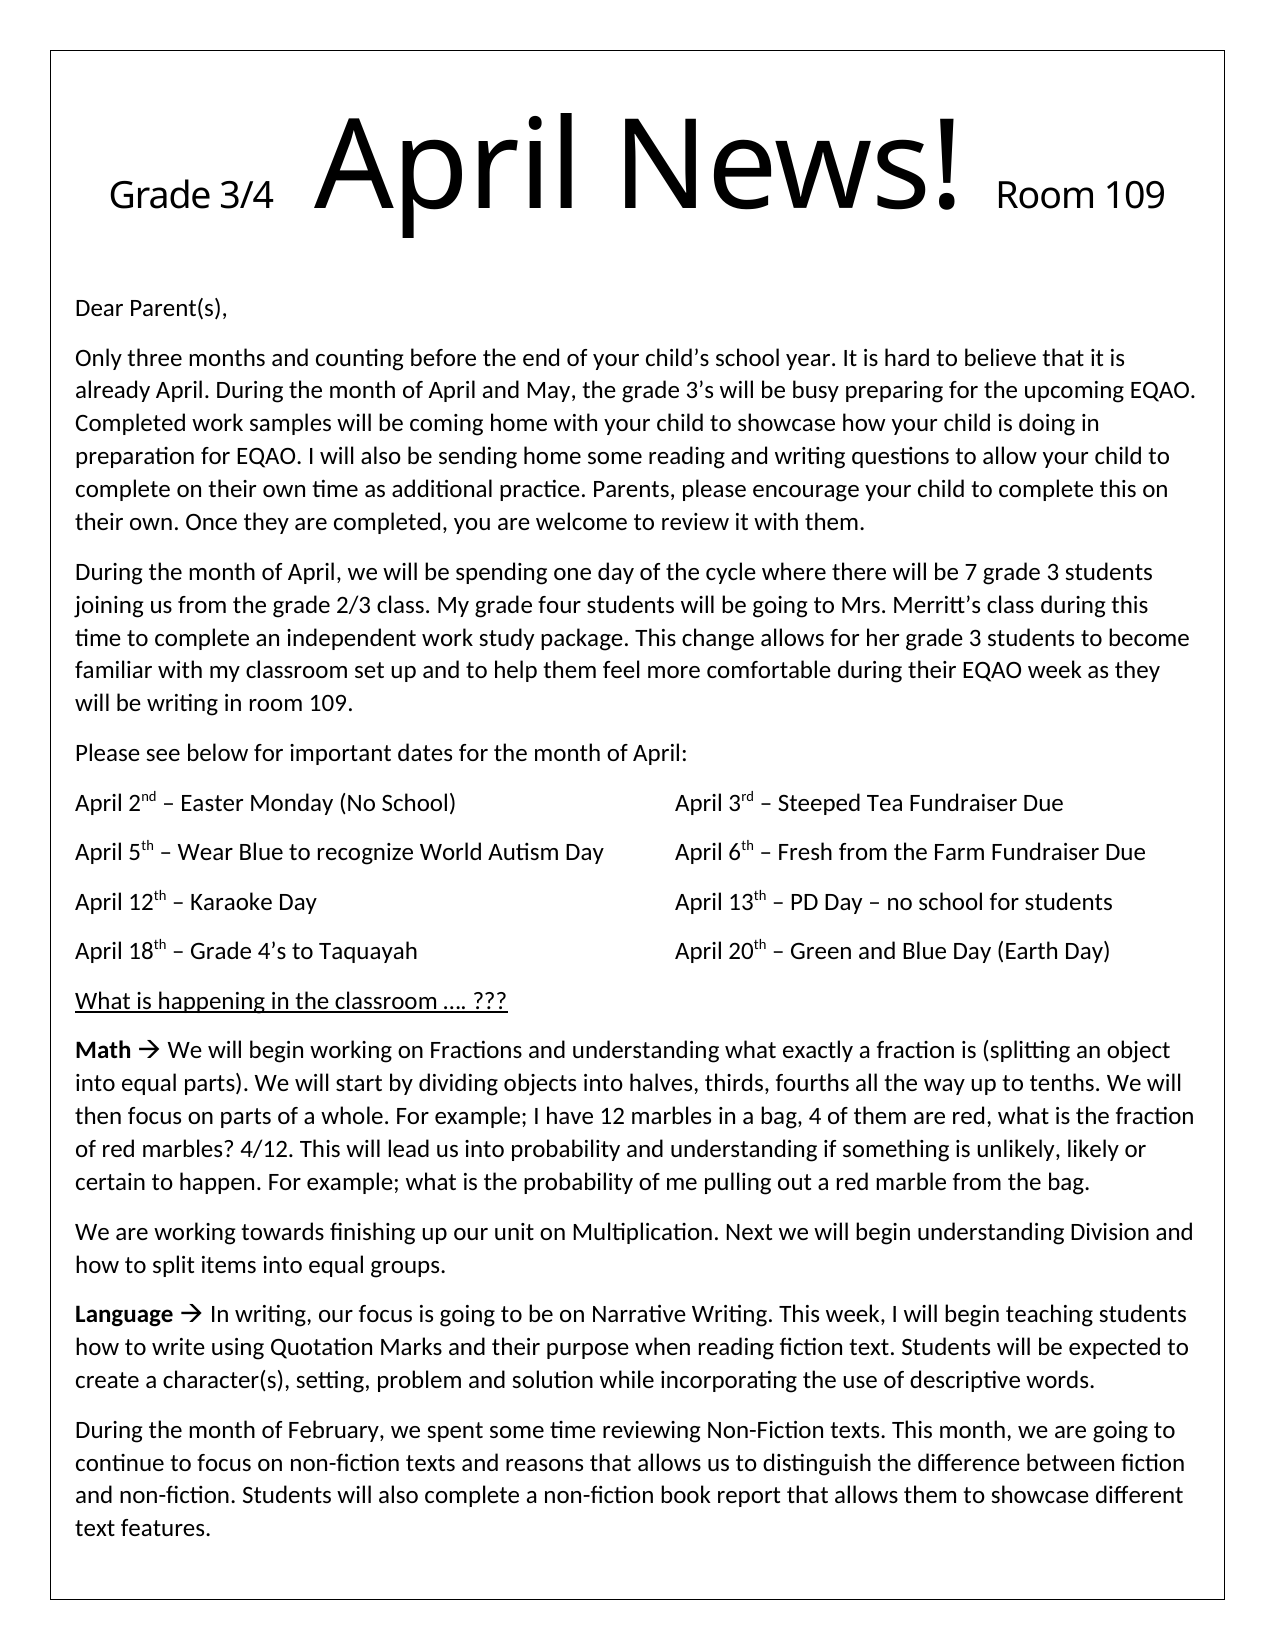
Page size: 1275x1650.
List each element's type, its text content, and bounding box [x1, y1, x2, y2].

text During the month of February, we spent some time reviewing Non-Fiction texts. This month, we are going to continue to focus on non-fiction texts and reasons that allows us to distinguish the difference between fiction and non-fiction. Students will also complete a non-fiction book report that allows them to showcase different text features. [75, 1414, 1200, 1543]
text Please see below for important dates for the month of April: [75, 737, 1200, 768]
text April 5th – Wear Blue to recognize World Autism Day April 6th – Fresh from the Farm Fundraiser Due [75, 836, 1200, 867]
text We are working towards finishing up our unit on Multiplication. Next we will begin understanding Division and how to split items into equal groups. [75, 1216, 1200, 1279]
text Dear Parent(s), [75, 292, 1200, 323]
title Grade 3/4 April News! Room 109 [75, 75, 1200, 245]
text April 18th – Grade 4’s to Taquayah April 20th – Green and Blue Day (Earth Day) [75, 936, 1200, 966]
text Language In writing, our focus is going to be on Narrative Writing. This week, I will begin teaching students how to write using Quotation Marks and their purpose when reading fiction text. Students will be expected to create a character(s), setting, problem and solution while incorporating the use of descriptive words. [75, 1298, 1200, 1395]
text Only three months and counting before the end of your child’s school year. It is hard to believe that it is already April. During the month of April and May, the grade 3’s will be busy preparing for the upcoming EQAO. Completed work samples will be coming home with your child to showcase how your child is doing in preparation for EQAO. I will also be sending home some reading and writing questions to allow your child to complete on their own time as additional practice. Parents, please encourage your child to complete this on their own. Once they are completed, you are welcome to review it with them. [75, 342, 1200, 537]
text What is happening in the classroom …. ??? [75, 985, 1200, 1016]
text April 2nd – Easter Monday (No School) April 3rd – Steeped Tea Fundraiser Due [75, 787, 1200, 817]
text Math We will begin working on Fractions and understanding what exactly a fraction is (splitting an object into equal parts). We will start by dividing objects into halves, thirds, fourths all the way up to tenths. We will then focus on parts of a whole. For example; I have 12 marbles in a bag, 4 of them are red, what is the fraction of red marbles? 4/12. This will lead us into probability and understanding if something is unlikely, likely or certain to happen. For example; what is the probability of me pulling out a red marble from the bag. [75, 1035, 1200, 1197]
text April 12th – Karaoke Day April 13th – PD Day – no school for students [75, 886, 1200, 916]
text During the month of April, we will be spending one day of the cycle where there will be 7 grade 3 students joining us from the grade 2/3 class. My grade four students will be going to Mrs. Merritt’s class during this time to complete an independent work study package. This change allows for her grade 3 students to become familiar with my classroom set up and to help them feel more comfortable during their EQAO week as they will be writing in room 109. [75, 556, 1200, 718]
